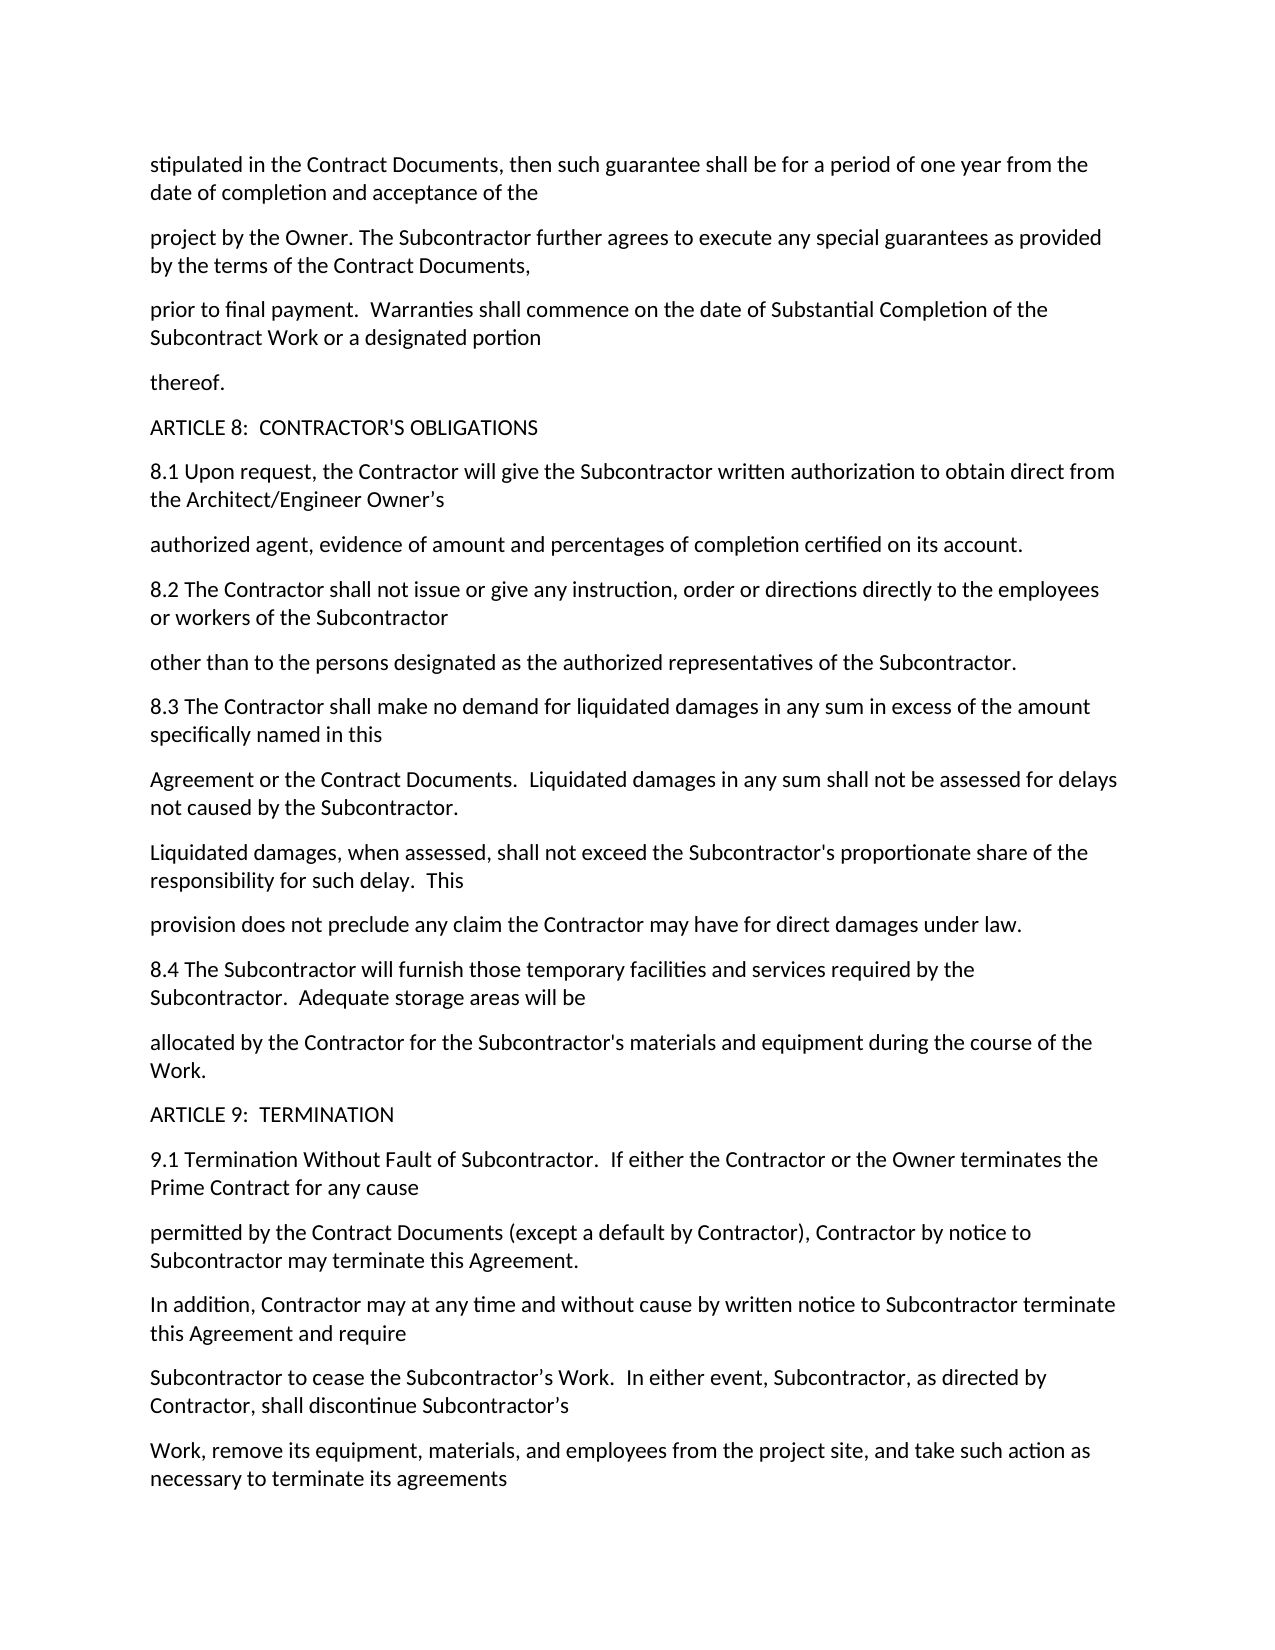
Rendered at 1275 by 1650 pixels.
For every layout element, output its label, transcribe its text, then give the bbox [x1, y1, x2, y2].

text ARTICLE 9: TERMINATION [150, 1101, 1125, 1128]
text 8.4 The Subcontractor will furnish those temporary facilities and services required by the Subcontractor. Adequate storage areas will be [150, 955, 1125, 1011]
text other than to the persons designated as the authorized representatives of the Subcontractor. [150, 648, 1125, 676]
text 8.1 Upon request, the Contractor will give the Subcontractor written authorization to obtain direct from the Architect/Engineer Owner’s [150, 457, 1125, 513]
text authorized agent, evidence of amount and percentages of completion certified on its account. [150, 530, 1125, 558]
text stipulated in the Contract Documents, then such guarantee shall be for a period of one year from the date of completion and acceptance of the [150, 150, 1125, 206]
text Liquidated damages, when assessed, shall not exceed the Subcontractor's proportionate share of the responsibility for such delay. This [150, 838, 1125, 894]
text 9.1 Termination Without Fault of Subcontractor. If either the Contractor or the Owner terminates the Prime Contract for any cause [150, 1145, 1125, 1201]
text prior to final payment. Warranties shall commence on the date of Substantial Completion of the Subcontract Work or a designated portion [150, 295, 1125, 351]
text ARTICLE 8: CONTRACTOR'S OBLIGATIONS [150, 413, 1125, 441]
text project by the Owner. The Subcontractor further agrees to execute any special guarantees as provided by the terms of the Contract Documents, [150, 223, 1125, 279]
text thereof. [150, 368, 1125, 396]
text Work, remove its equipment, materials, and employees from the project site, and take such action as necessary to terminate its agreements [150, 1436, 1125, 1492]
text allocated by the Contractor for the Subcontractor's materials and equipment during the course of the Work. [150, 1028, 1125, 1084]
text 8.2 The Contractor shall not issue or give any instruction, order or directions directly to the employees or workers of the Subcontractor [150, 575, 1125, 631]
text Agreement or the Contract Documents. Liquidated damages in any sum shall not be assessed for delays not caused by the Subcontractor. [150, 765, 1125, 821]
text 8.3 The Contractor shall make no demand for liquidated damages in any sum in excess of the amount specifically named in this [150, 692, 1125, 748]
text Subcontractor to cease the Subcontractor’s Work. In either event, Subcontractor, as directed by Contractor, shall discontinue Subcontractor’s [150, 1363, 1125, 1419]
text permitted by the Contract Documents (except a default by Contractor), Contractor by notice to Subcontractor may terminate this Agreement. [150, 1218, 1125, 1274]
text provision does not preclude any claim the Contractor may have for direct damages under law. [150, 910, 1125, 938]
text In addition, Contractor may at any time and without cause by written notice to Subcontractor terminate this Agreement and require [150, 1291, 1125, 1347]
